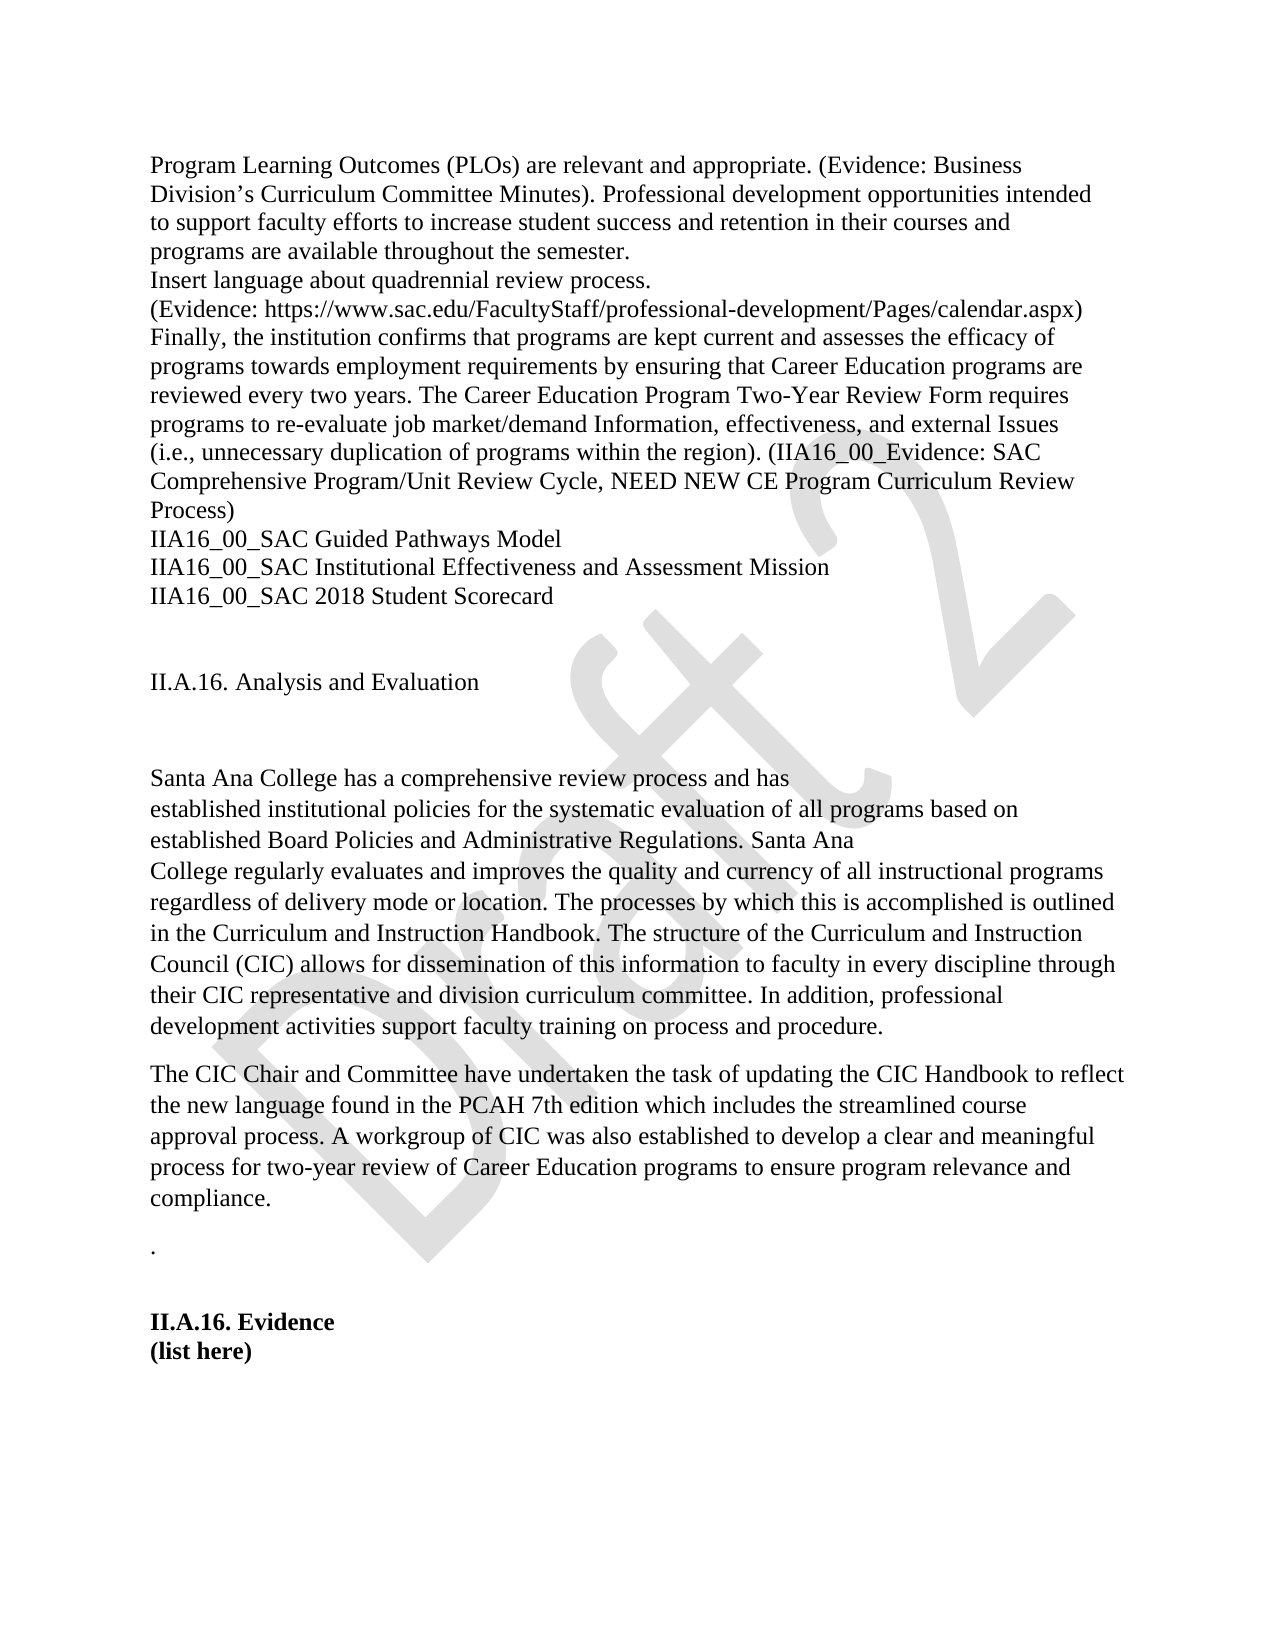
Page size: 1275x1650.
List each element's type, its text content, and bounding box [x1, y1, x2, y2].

text Santa Ana College has a comprehensive review process and has established institutional policies for the systematic evaluation of all programs based on established Board Policies and Administrative Regulations. Santa Ana College regularly evaluates and improves the quality and currency of all instructional programs regardless of delivery mode or location. The processes by which this is accomplished is outlined in the Curriculum and Instruction Handbook. The structure of the Curriculum and Instruction Council (CIC) allows for dissemination of this information to faculty in every discipline through their CIC representative and division curriculum committee. In addition, professional development activities support faculty training on process and procedure. [150, 763, 1125, 1040]
text II.A.16. Analysis and Evaluation [150, 667, 1125, 696]
text IIA16_00_SAC Institutional Effectiveness and Assessment Mission [150, 552, 1125, 581]
text (Evidence: https://www.sac.edu/FacultyStaff/professional-development/Pages/calendar.aspx) [150, 294, 1125, 322]
text (list here) [150, 1336, 1125, 1365]
text Insert language about quadrennial review process. [150, 265, 1125, 294]
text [150, 150, 1125, 265]
text . [150, 1231, 1125, 1259]
text Finally, the institution confirms that programs are kept current and assesses the efficacy of programs towards employment requirements by ensuring that Career Education programs are reviewed every two years. The Career Education Program Two-Year Review Form requires programs to re-evaluate job market/demand Information, effectiveness, and external Issues (i.e., unnecessary duplication of programs within the region). (IIA16_00_Evidence: SAC Comprehensive Program/Unit Review Cycle, NEED NEW CE Program Curriculum Review Process) [150, 322, 1125, 524]
text IIA16_00_SAC 2018 Student Scorecard [150, 581, 1125, 610]
text IIA16_00_SAC Guided Pathways Model [150, 524, 1125, 552]
text The CIC Chair and Committee have undertaken the task of updating the CIC Handbook to reflect the new language found in the PCAH 7th edition which includes the streamlined course approval process. A workgroup of CIC was also established to develop a clear and meaningful process for two-year review of Career Education programs to ensure program relevance and compliance. [150, 1059, 1125, 1212]
text II.A.16. Evidence [150, 1307, 1125, 1336]
